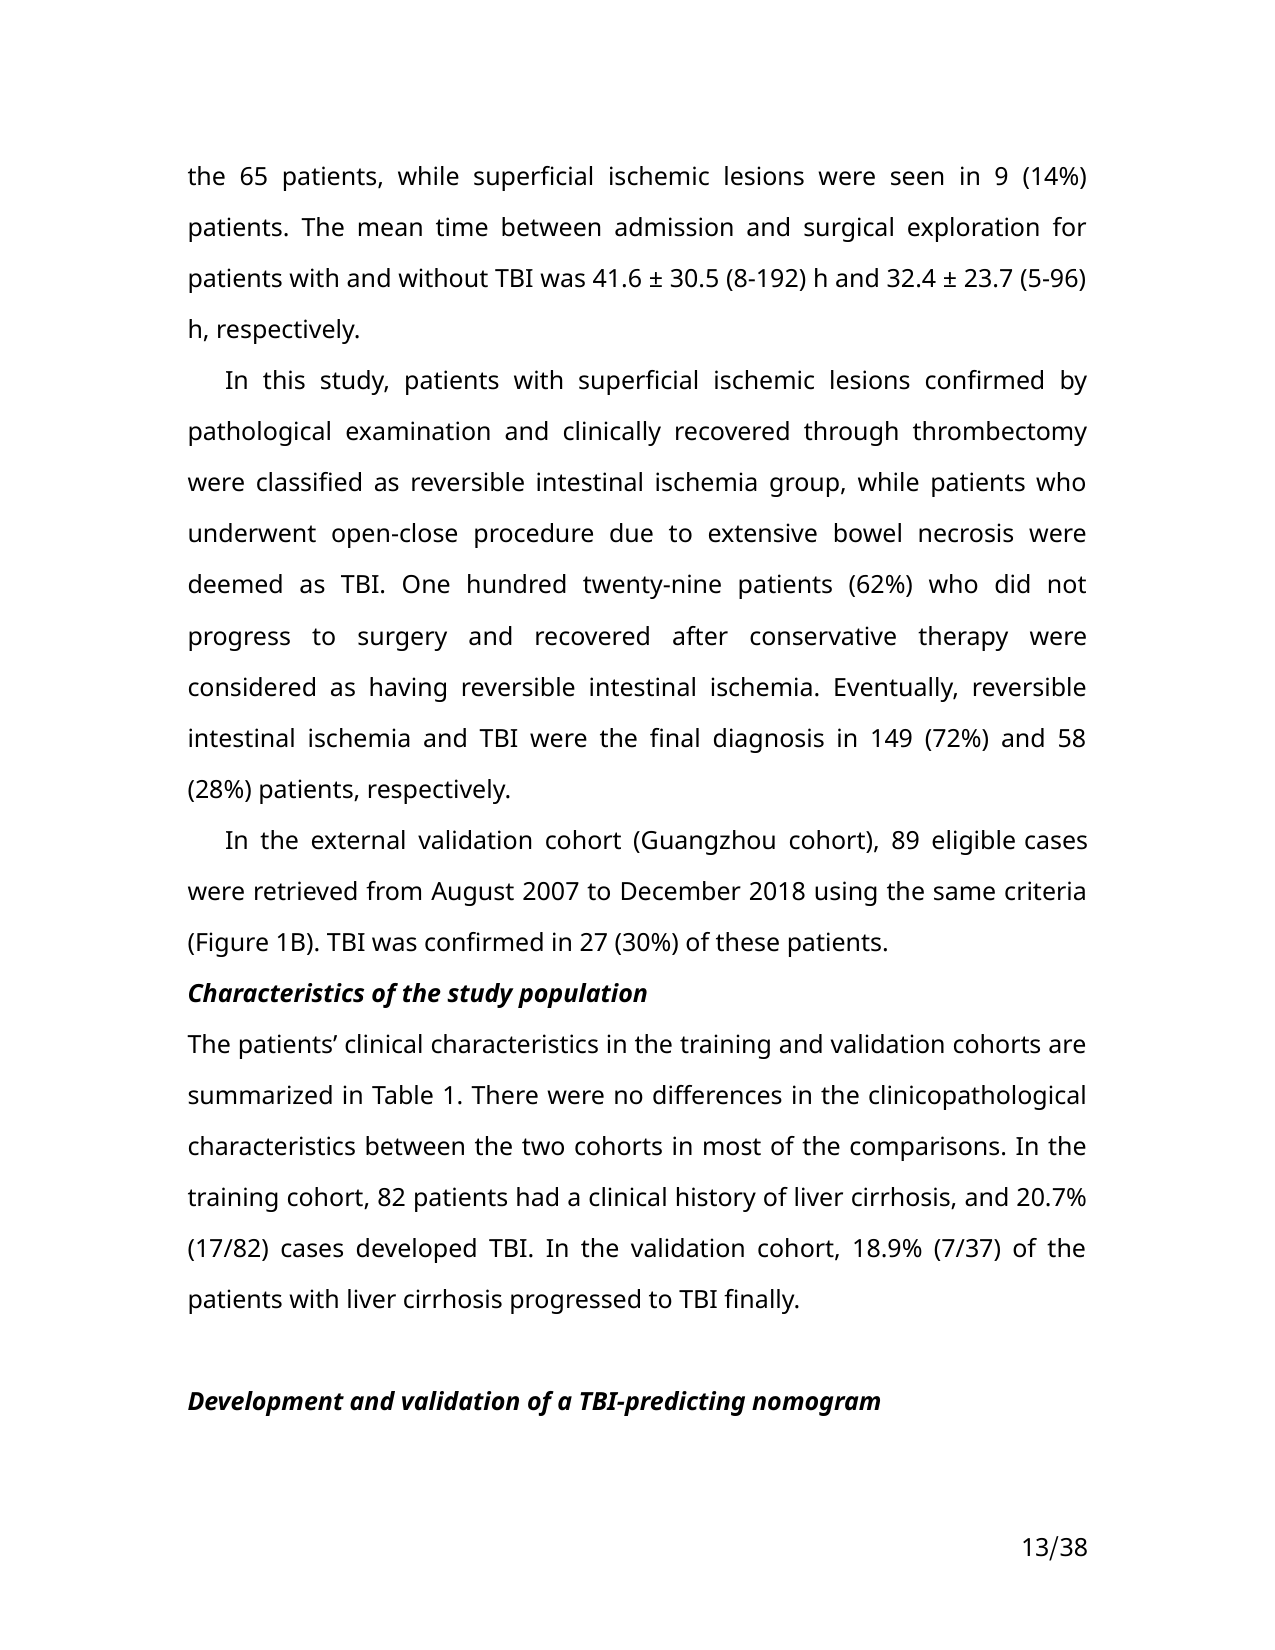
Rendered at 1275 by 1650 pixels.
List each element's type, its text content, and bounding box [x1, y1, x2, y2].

text The patients’ clinical characteristics in the training and validation cohorts are summarized in Table 1. There were no differences in the clinicopathological characteristics between the two cohorts in most of the comparisons. In the training cohort, 82 patients had a clinical history of liver cirrhosis, and 20.7% (17/82) cases developed TBI. In the validation cohort, 18.9% (7/37) of the patients with liver cirrhosis progressed to TBI finally. [187, 1026, 1088, 1316]
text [187, 159, 1088, 346]
text Development and validation of a TBI-predicting nomogram [187, 1384, 1088, 1418]
text In this study, patients with superficial ischemic lesions confirmed by pathological examination and clinically recovered through thrombectomy were classified as reversible intestinal ischemia group, while patients who underwent open-close procedure due to extensive bowel necrosis were deemed as TBI. One hundred twenty-nine patients (62%) who did not progress to surgery and recovered after conservative therapy were considered as having reversible intestinal ischemia. Eventually, reversible intestinal ischemia and TBI were the final diagnosis in 149 (72%) and 58 (28%) patients, respectively. [187, 363, 1088, 805]
text Characteristics of the study population [187, 975, 1088, 1009]
text In the external validation cohort (Guangzhou cohort), 89 eligible cases were retrieved from August 2007 to December 2018 using the same criteria (Figure 1B). TBI was confirmed in 27 (30%) of these patients. [187, 822, 1088, 958]
